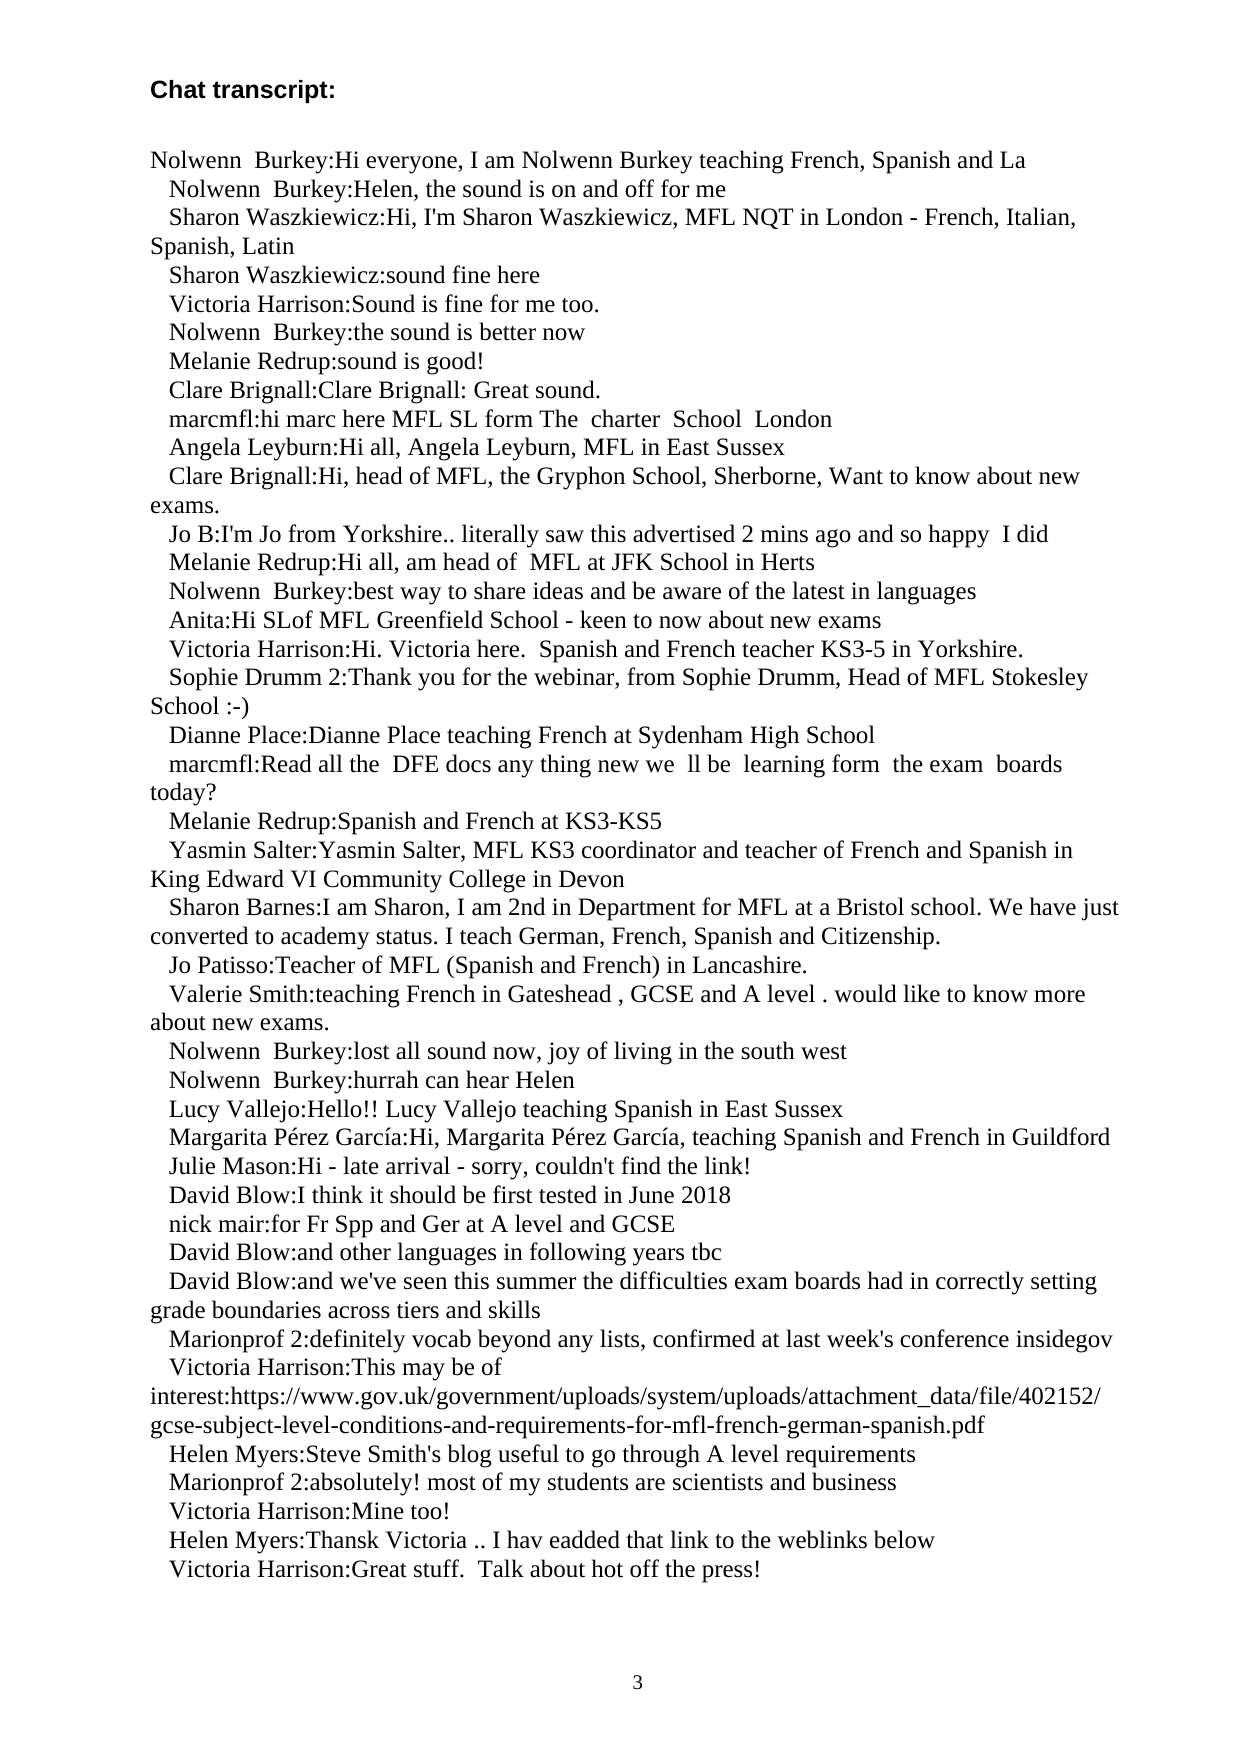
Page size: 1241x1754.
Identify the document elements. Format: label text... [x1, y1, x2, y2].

text marcmfl:hi marc here MFL SL form The charter School London [150, 404, 1125, 432]
text Helen Myers:Steve Smith's blog useful to go through A level requirements [150, 1439, 1125, 1467]
text Angela Leyburn:Hi all, Angela Leyburn, MFL in East Sussex [150, 432, 1125, 461]
text Marionprof 2:absolutely! most of my students are scientists and business [150, 1467, 1125, 1496]
text Marionprof 2:definitely vocab beyond any lists, confirmed at last week's conference insidegov [150, 1324, 1125, 1352]
text David Blow:and we've seen this summer the difficulties exam boards had in correctly setting grade boundaries across tiers and skills [150, 1266, 1125, 1324]
text Jo Patisso:Teacher of MFL (Spanish and French) in Lancashire. [150, 950, 1125, 979]
text Victoria Harrison:Sound is fine for me too. [150, 289, 1125, 317]
text Sharon Waszkiewicz:sound fine here [150, 260, 1125, 289]
text Yasmin Salter:Yasmin Salter, MFL KS3 coordinator and teacher of French and Spanish in King Edward VI Community College in Devon [150, 835, 1125, 892]
text Melanie Redrup:sound is good! [150, 346, 1125, 375]
text Nolwenn Burkey:best way to share ideas and be aware of the latest in languages [150, 576, 1125, 605]
text Margarita Pérez García:Hi, Margarita Pérez García, teaching Spanish and French in Guildford [150, 1122, 1125, 1151]
text Clare Brignall:Hi, head of MFL, the Gryphon School, Sherborne, Want to know about new exams. [150, 461, 1125, 519]
text David Blow:and other languages in following years tbc [150, 1237, 1125, 1266]
text Victoria Harrison:Great stuff. Talk about hot off the press! [150, 1554, 1125, 1582]
text nick mair:for Fr Spp and Ger at A level and GCSE [150, 1209, 1125, 1237]
text Nolwenn Burkey:Hi everyone, I am Nolwenn Burkey teaching French, Spanish and La [150, 145, 1125, 174]
text Anita:Hi SLof MFL Greenfield School - keen to now about new exams [150, 605, 1125, 634]
text Jo B:I'm Jo from Yorkshire.. literally saw this advertised 2 mins ago and so happy I did [150, 519, 1125, 547]
text Sharon Waszkiewicz:Hi, I'm Sharon Waszkiewicz, MFL NQT in London - French, Italian, Spanish, Latin [150, 202, 1125, 260]
text Nolwenn Burkey:lost all sound now, joy of living in the south west [150, 1036, 1125, 1065]
text Victoria Harrison:Hi. Victoria here. Spanish and French teacher KS3-5 in Yorkshire. [150, 634, 1125, 662]
text Lucy Vallejo:Hello!! Lucy Vallejo teaching Spanish in East Sussex [150, 1094, 1125, 1122]
text Clare Brignall:Clare Brignall: Great sound. [150, 375, 1125, 404]
text David Blow:I think it should be first tested in June 2018 [150, 1180, 1125, 1209]
text Victoria Harrison:This may be of interest:https://www.gov.uk/government/uploads/system/uploads/attachment_data/file/402152/gcse-subject-level-conditions-and-requirements-for-mfl-french-german-spanish.pdf [150, 1352, 1125, 1439]
text Valerie Smith:teaching French in Gateshead , GCSE and A level . would like to know more about new exams. [150, 979, 1125, 1036]
text Helen Myers:Thansk Victoria .. I hav eadded that link to the weblinks below [150, 1525, 1125, 1554]
text Sophie Drumm 2:Thank you for the webinar, from Sophie Drumm, Head of MFL Stokesley School :-) [150, 662, 1125, 720]
text Nolwenn Burkey:hurrah can hear Helen [150, 1065, 1125, 1094]
text marcmfl:Read all the DFE docs any thing new we ll be learning form the exam boards today? [150, 749, 1125, 806]
text Nolwenn Burkey:Helen, the sound is on and off for me [150, 174, 1125, 202]
text Victoria Harrison:Mine too! [150, 1496, 1125, 1525]
text Dianne Place:Dianne Place teaching French at Sydenham High School [150, 720, 1125, 749]
text Sharon Barnes:I am Sharon, I am 2nd in Department for MFL at a Bristol school. We have just converted to academy status. I teach German, French, Spanish and Citizenship. [150, 892, 1125, 950]
subtitle Chat transcript: [150, 75, 1125, 104]
text Julie Mason:Hi - late arrival - sorry, couldn't find the link! [150, 1151, 1125, 1180]
text Melanie Redrup:Spanish and French at KS3-KS5 [150, 806, 1125, 835]
text Nolwenn Burkey:the sound is better now [150, 317, 1125, 346]
text Melanie Redrup:Hi all, am head of MFL at JFK School in Herts [150, 547, 1125, 576]
